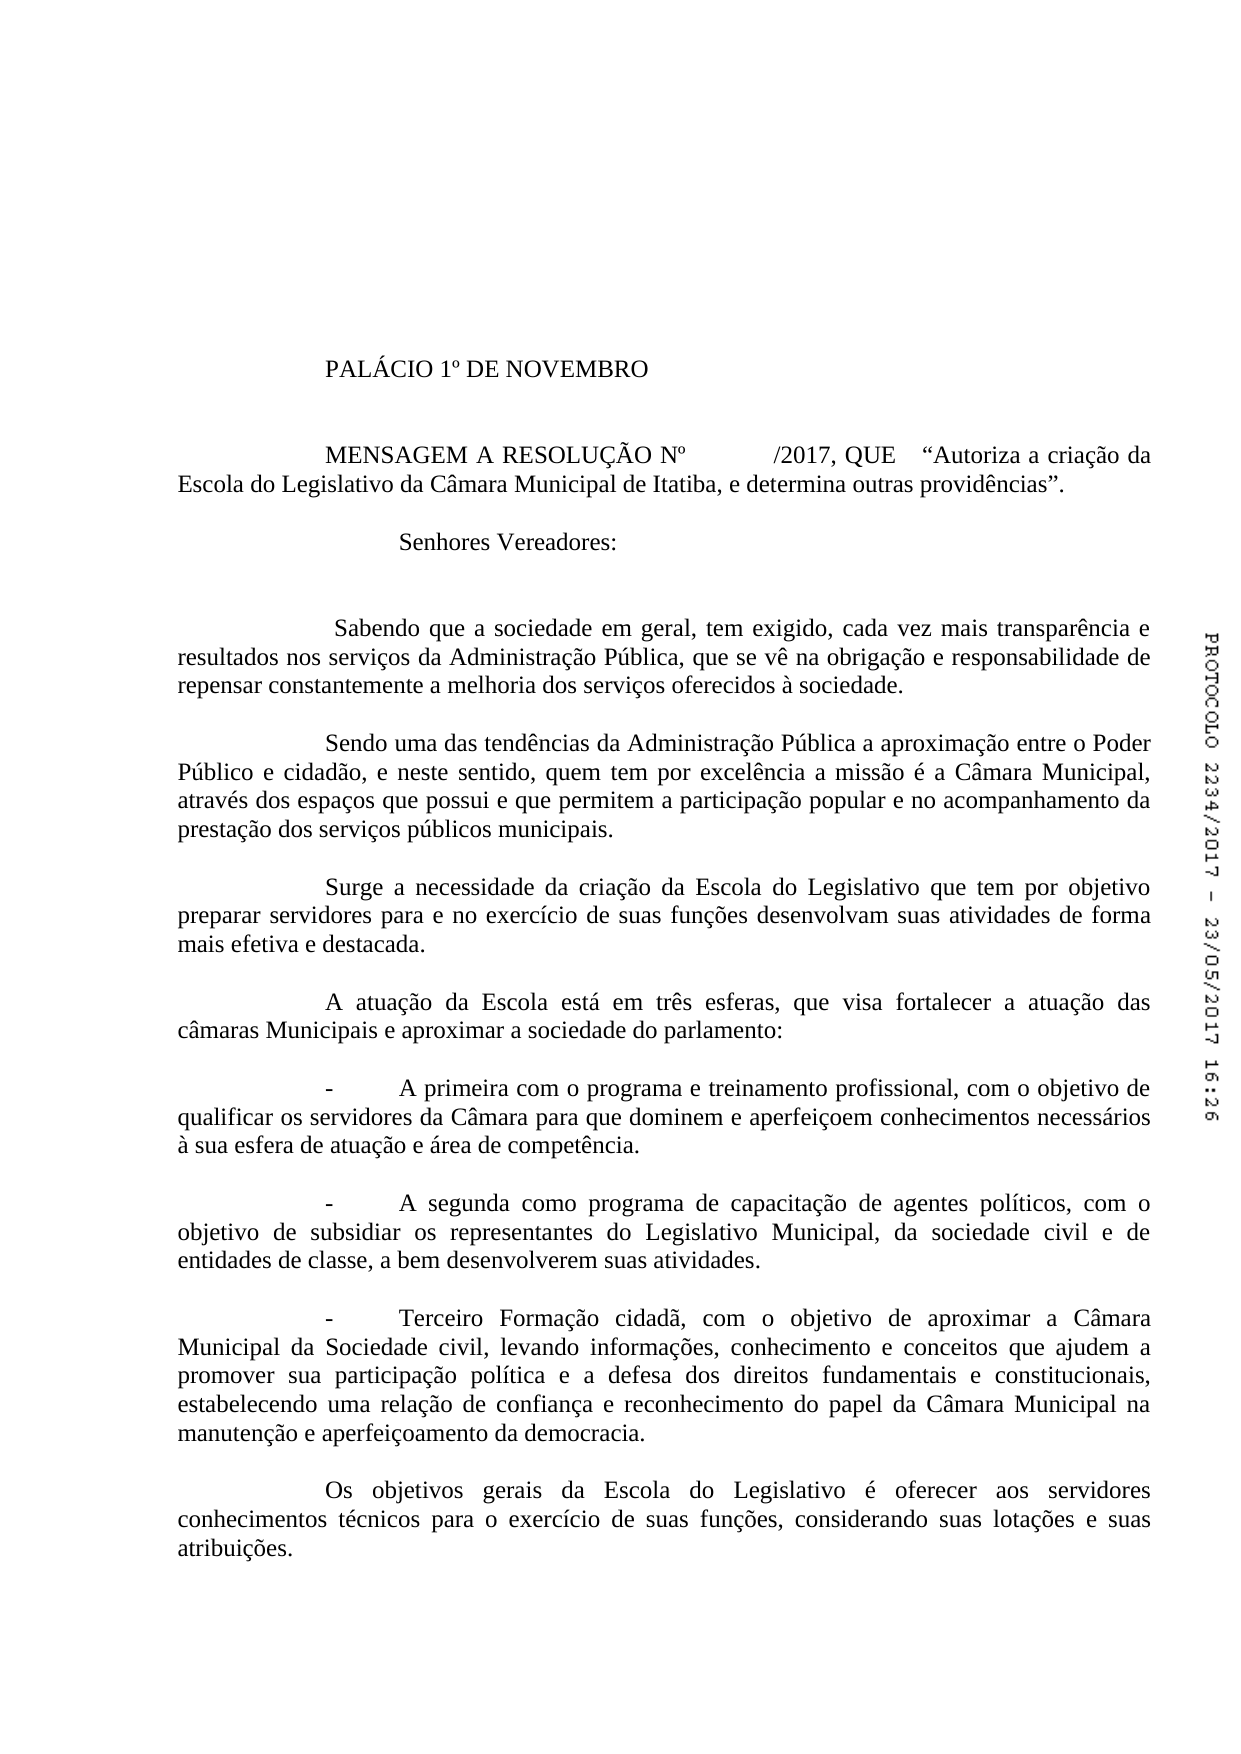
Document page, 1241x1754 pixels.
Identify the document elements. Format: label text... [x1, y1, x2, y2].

text - Terceiro Formação cidadã, com o objetivo de aproximar a Câmara Municipal da Sociedade civil, levando informações, conhecimento e conceitos que ajudem a promover sua participação política e a defesa dos direitos fundamentais e constitucionais, estabelecendo uma relação de confiança e reconhecimento do papel da Câmara Municipal na manutenção e aperfeiçoamento da democracia. [177, 1303, 1152, 1447]
text A atuação da Escola está em três esferas, que visa fortalecer a atuação das câmaras Municipais e aproximar a sociedade do parlamento: [177, 987, 1152, 1044]
picture [1177, 629, 1241, 1125]
text Os objetivos gerais da Escola do Legislativo é oferecer aos servidores conhecimentos técnicos para o exercício de suas funções, considerando suas lotações e suas atribuições. [177, 1476, 1152, 1562]
text MENSAGEM A RESOLUÇÃO Nº /2017, QUE “Autoriza a criação da Escola do Legislativo da Câmara Municipal de Itatiba, e determina outras providências”. [177, 441, 1152, 498]
text Sendo uma das tendências da Administração Pública a aproximação entre o Poder Público e cidadão, e neste sentido, quem tem por excelência a missão é a Câmara Municipal, através dos espaços que possui e que permitem a participação popular e no acompanhamento da prestação dos serviços públicos municipais. [177, 728, 1152, 843]
text - A primeira com o programa e treinamento profissional, com o objetivo de qualificar os servidores da Câmara para que dominem e aperfeiçoem conhecimentos necessários à sua esfera de atuação e área de competência. [177, 1073, 1152, 1159]
text Senhores Vereadores: [177, 527, 1152, 556]
text Surge a necessidade da criação da Escola do Legislativo que tem por objetivo preparar servidores para e no exercício de suas funções desenvolvam suas atividades de forma mais efetiva e destacada. [177, 872, 1152, 958]
text - A segunda como programa de capacitação de agentes políticos, com o objetivo de subsidiar os representantes do Legislativo Municipal, da sociedade civil e de entidades de classe, a bem desenvolverem suas atividades. [177, 1188, 1152, 1274]
text PALÁCIO 1º DE NOVEMBRO [177, 354, 1152, 383]
text Sabendo que a sociedade em geral, tem exigido, cada vez mais transparência e resultados nos serviços da Administração Pública, que se vê na obrigação e responsabilidade de repensar constantemente a melhoria dos serviços oferecidos à sociedade. [177, 613, 1152, 699]
